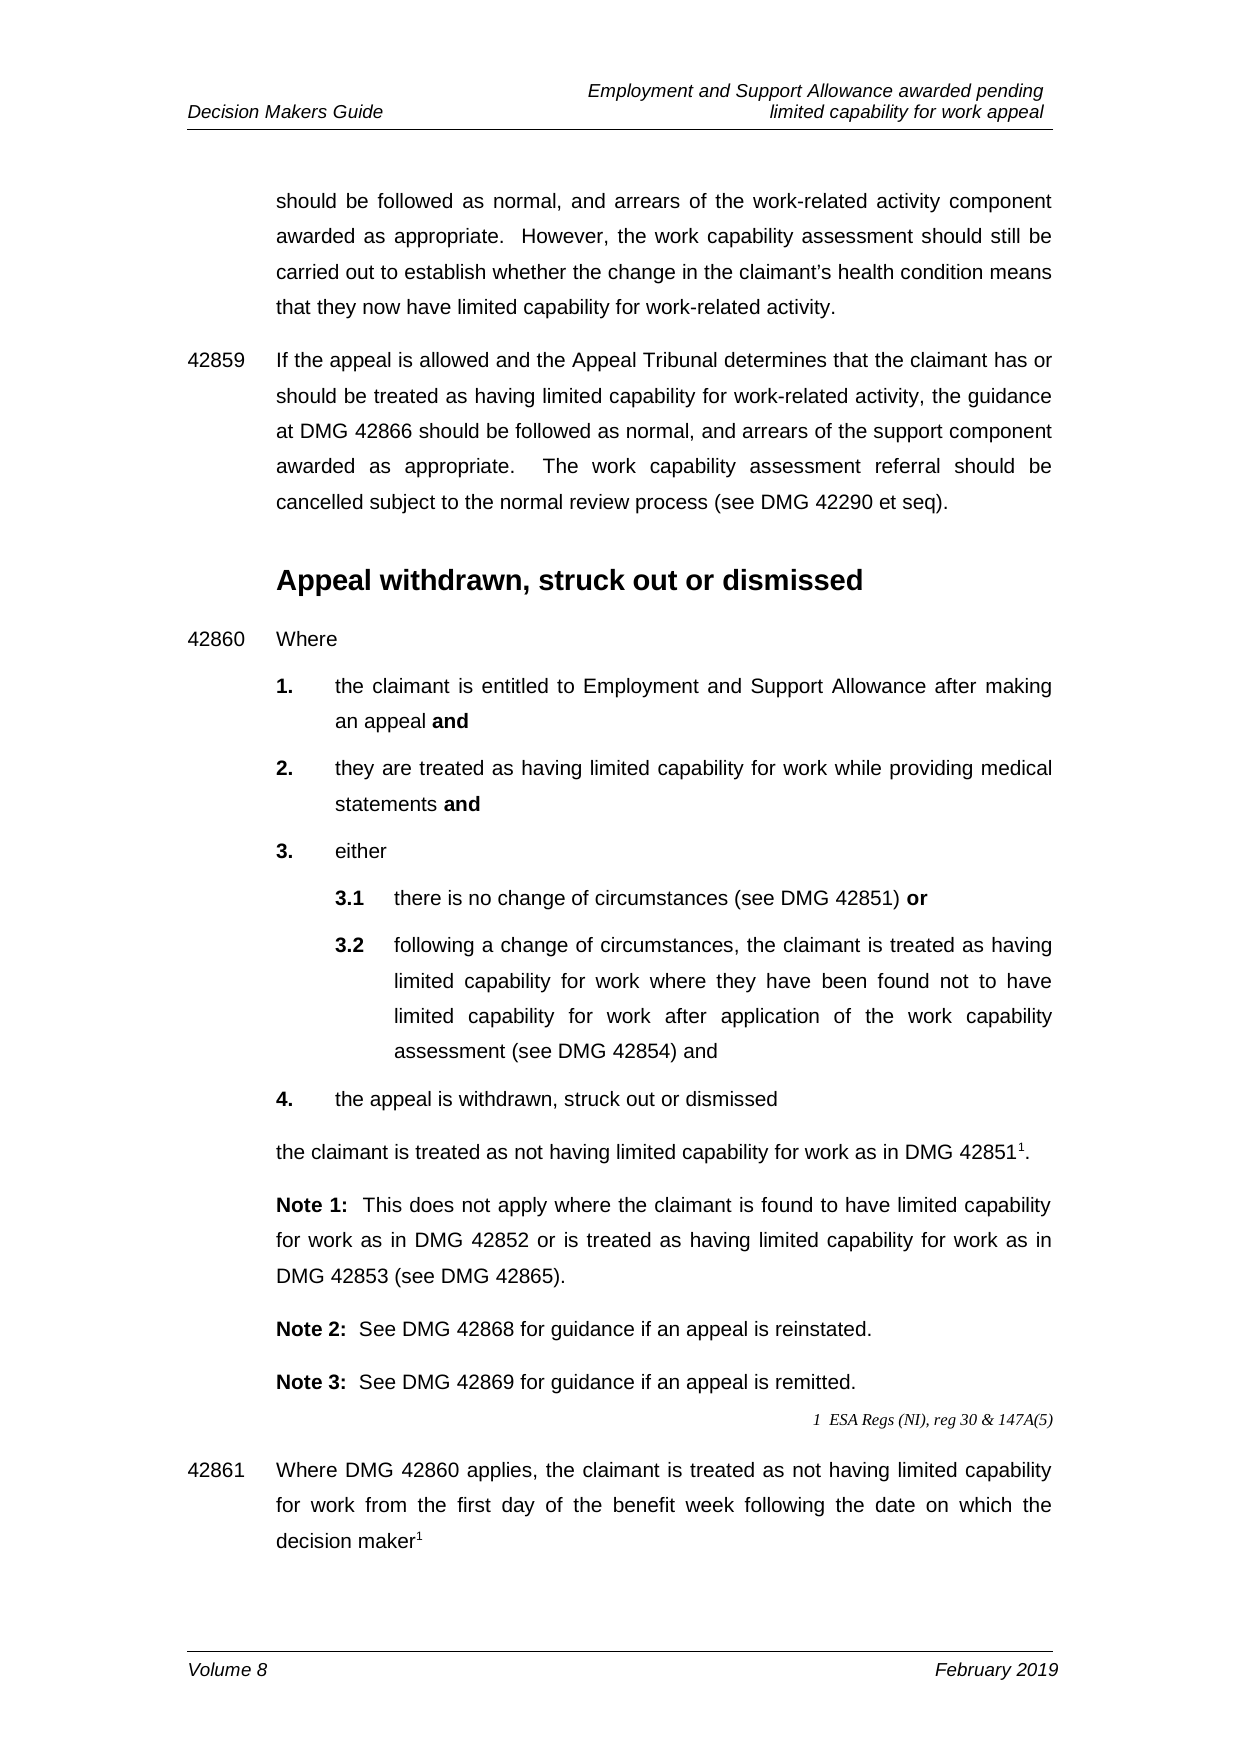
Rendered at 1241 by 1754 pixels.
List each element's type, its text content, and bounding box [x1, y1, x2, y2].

text 1 ESA Regs (NI), reg 30 & 147A(5) [187, 1406, 1053, 1429]
text 3. either [276, 827, 1053, 863]
text Note 3: See DMG 42869 for guidance if an appeal is remitted. [187, 1359, 1053, 1394]
text Appeal withdrawn, struck out or dismissed [276, 563, 1053, 597]
text 3.1 there is no change of circumstances (see DMG 42851) or [335, 875, 1053, 910]
text 1. the claimant is entitled to Employment and Support Allowance after making an appeal and [276, 662, 1053, 733]
text the claimant is treated as not having limited capability for work as in DMG 428511. [187, 1128, 1053, 1164]
text 42859 If the appeal is allowed and the Appeal Tribunal determines that the claimant has or should be treated as having limited capability for work-related activity, the guidance at DMG 42866 should be followed as normal, and arrears of the support component awarded as appropriate. The work capability assessment referral should be cancelled subject to the normal review process (see DMG 42290 et seq). [187, 337, 1053, 514]
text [187, 177, 1053, 319]
text 3.2 following a change of circumstances, the claimant is treated as having limited capability for work where they have been found not to have limited capability for work after application of the work capability assessment (see DMG 42854) and [335, 922, 1053, 1063]
text Note 1: This does not apply where the claimant is found to have limited capability for work as in DMG 42852 or is treated as having limited capability for work as in DMG 42853 (see DMG 42865). [187, 1182, 1053, 1288]
text 42860 Where [187, 615, 1053, 651]
text 4. the appeal is withdrawn, struck out or dismissed [276, 1075, 1053, 1111]
text Note 2: See DMG 42868 for guidance if an appeal is reinstated. [187, 1306, 1053, 1341]
text 2. they are treated as having limited capability for work while providing medical statements and [276, 745, 1053, 816]
text 42861 Where DMG 42860 applies, the claimant is treated as not having limited capability for work from the first day of the benefit week following the date on which the decision maker1 [187, 1447, 1053, 1553]
